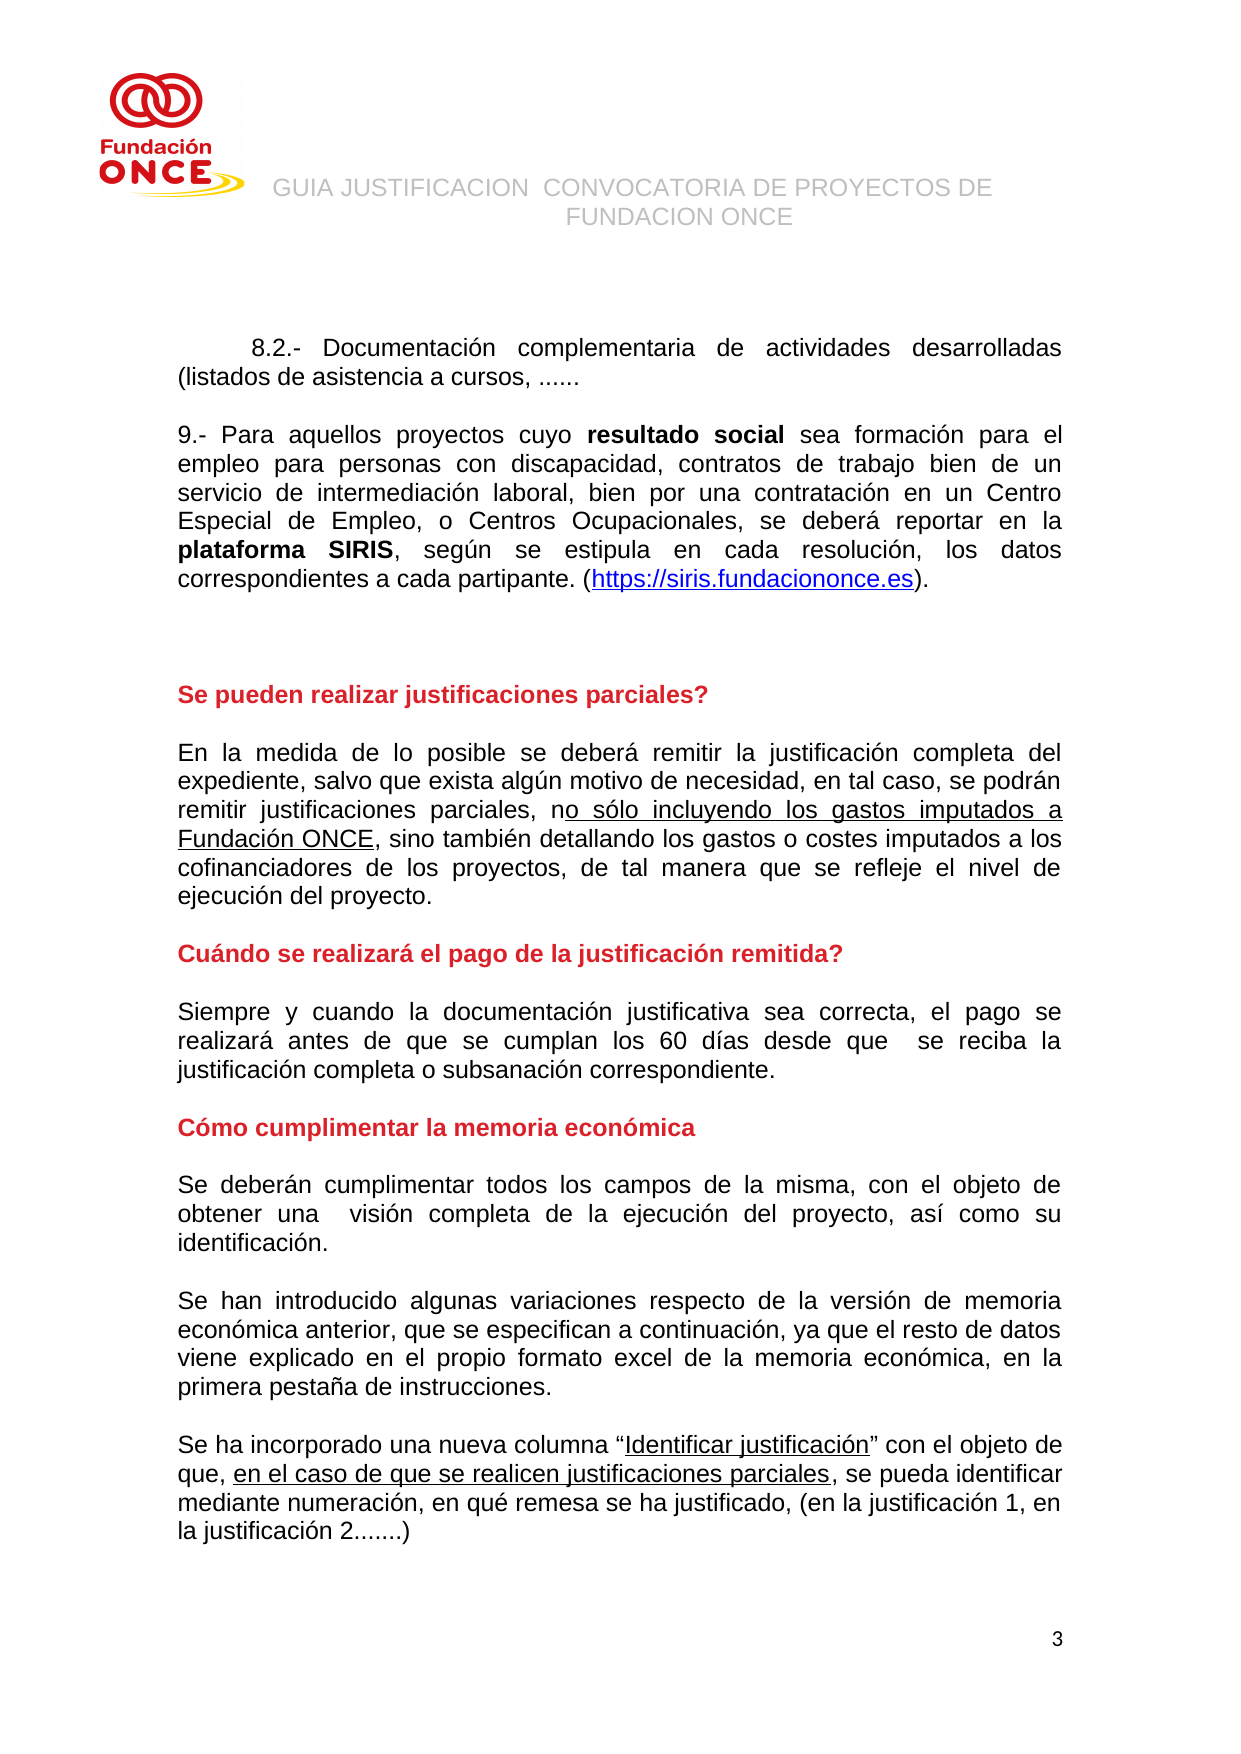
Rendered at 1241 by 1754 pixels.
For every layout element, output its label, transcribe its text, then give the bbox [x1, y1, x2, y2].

text Siempre y cuando la documentación justificativa sea correcta, el pago se realizará antes de que se cumplan los 60 días desde que se reciba la justificación completa o subsanación correspondiente. [177, 997, 1063, 1083]
text Se ha incorporado una nueva columna “Identificar justificación” con el objeto de que, en el caso de que se realicen justificaciones parciales, se pueda identificar mediante numeración, en qué remesa se ha justificado, (en la justificación 1, en la justificación 2.......) [177, 1430, 1063, 1545]
text En la medida de lo posible se deberá remitir la justificación completa del expediente, salvo que exista algún motivo de necesidad, en tal caso, se podrán remitir justificaciones parciales, no sólo incluyendo los gastos imputados a Fundación ONCE, sino también detallando los gastos o costes imputados a los cofinanciadores de los proyectos, de tal manera que se refleje el nivel de ejecución del proyecto. [177, 737, 1063, 910]
text Cómo cumplimentar la memoria económica [177, 1112, 1063, 1141]
text 9.- Para aquellos proyectos cuyo resultado social sea formación para el empleo para personas con discapacidad, contratos de trabajo bien de un servicio de intermediación laboral, bien por una contratación en un Centro Especial de Empleo, o Centros Ocupacionales, se deberá reportar en la plataforma SIRIS, según se estipula en cada resolución, los datos correspondientes a cada partipante. (https://siris.fundaciononce.es). [177, 420, 1063, 592]
picture [99, 73, 245, 197]
text Se pueden realizar justificaciones parciales? [177, 679, 1063, 708]
text Se deberán cumplimentar todos los campos de la misma, con el objeto de obtener una visión completa de la ejecución del proyecto, así como su identificación. [177, 1170, 1063, 1257]
text Se han introducido algunas variaciones respecto de la versión de memoria económica anterior, que se especifican a continuación, ya que el resto de datos viene explicado en el propio formato excel de la memoria económica, en la primera pestaña de instrucciones. [177, 1286, 1063, 1401]
text Cuándo se realizará el pago de la justificación remitida? [177, 939, 1063, 968]
text 8.2.- Documentación complementaria de actividades desarrolladas (listados de asistencia a cursos, ...... [177, 333, 1063, 391]
